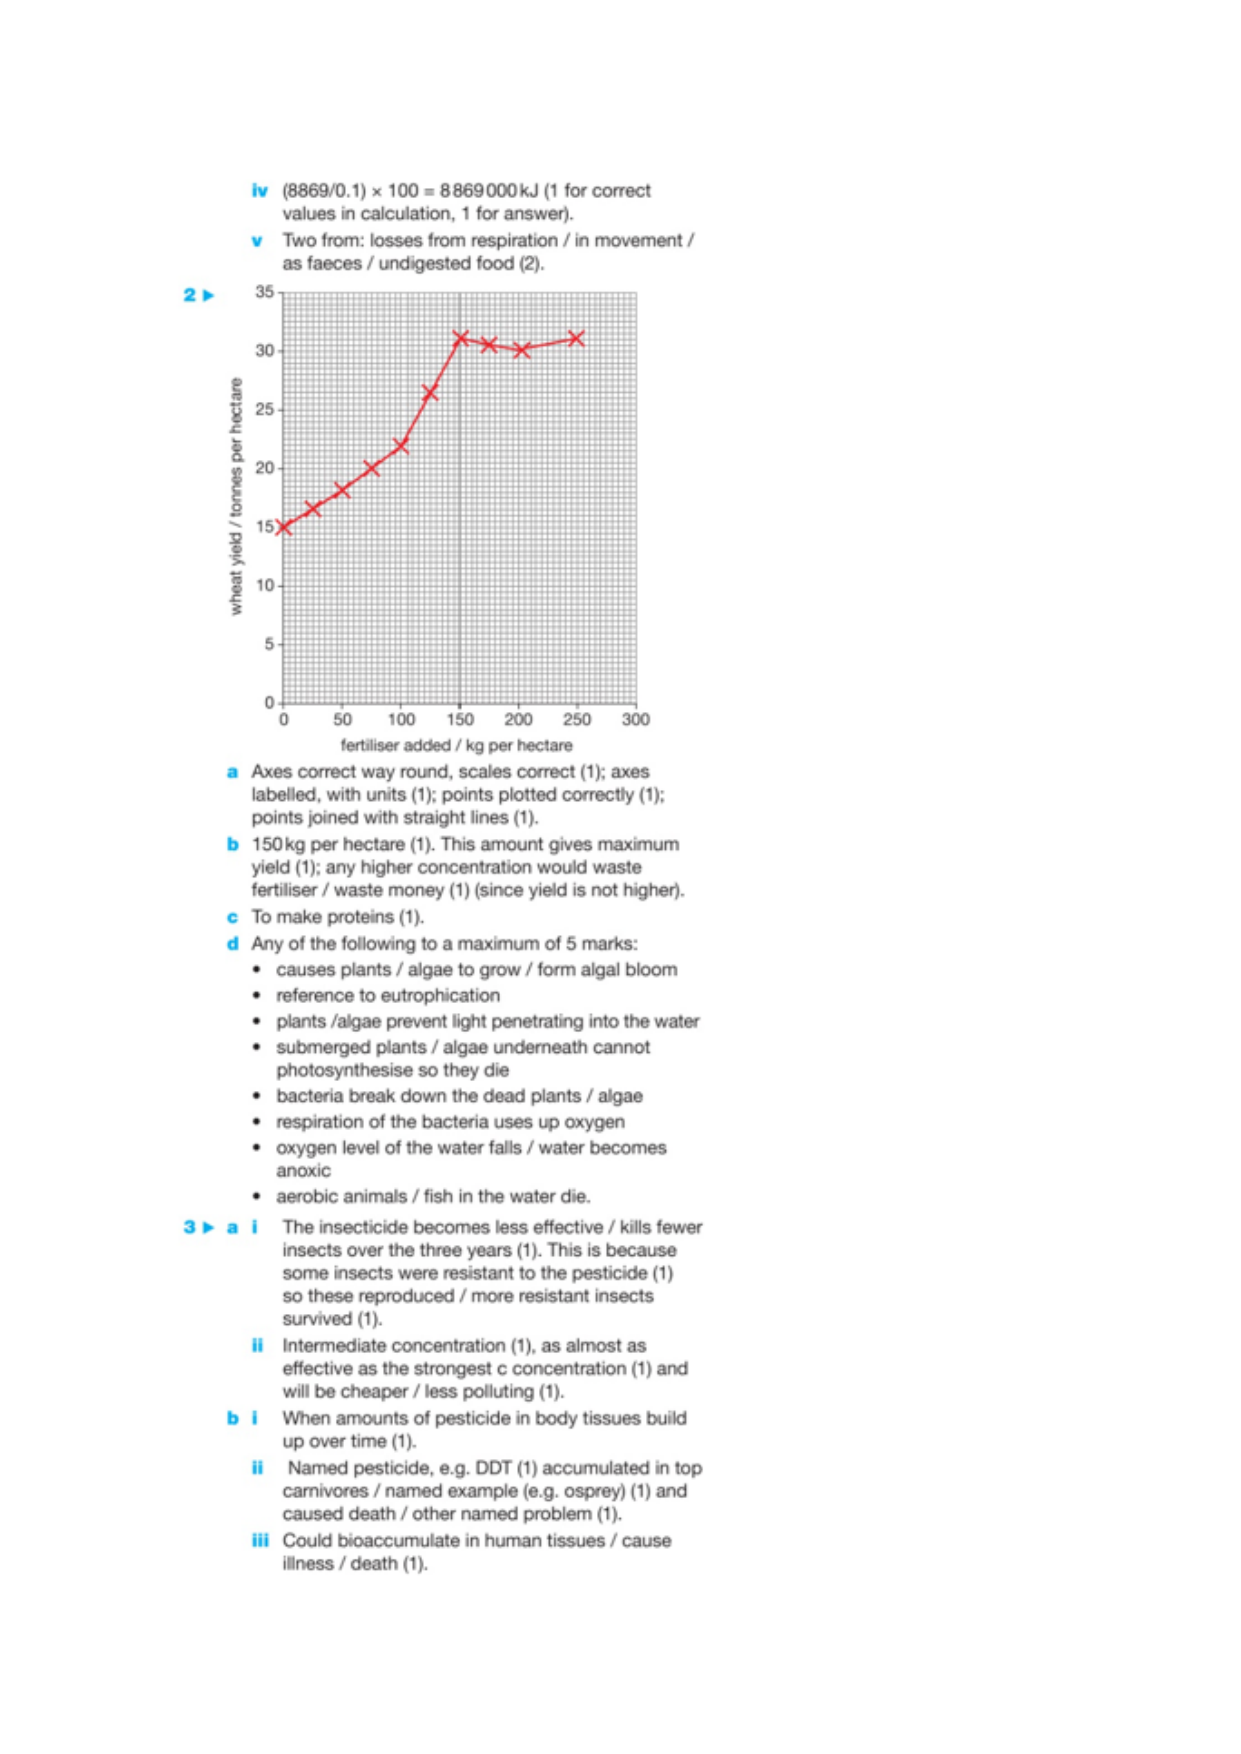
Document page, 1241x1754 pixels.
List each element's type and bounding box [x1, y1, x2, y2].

picture [150, 150, 723, 1604]
